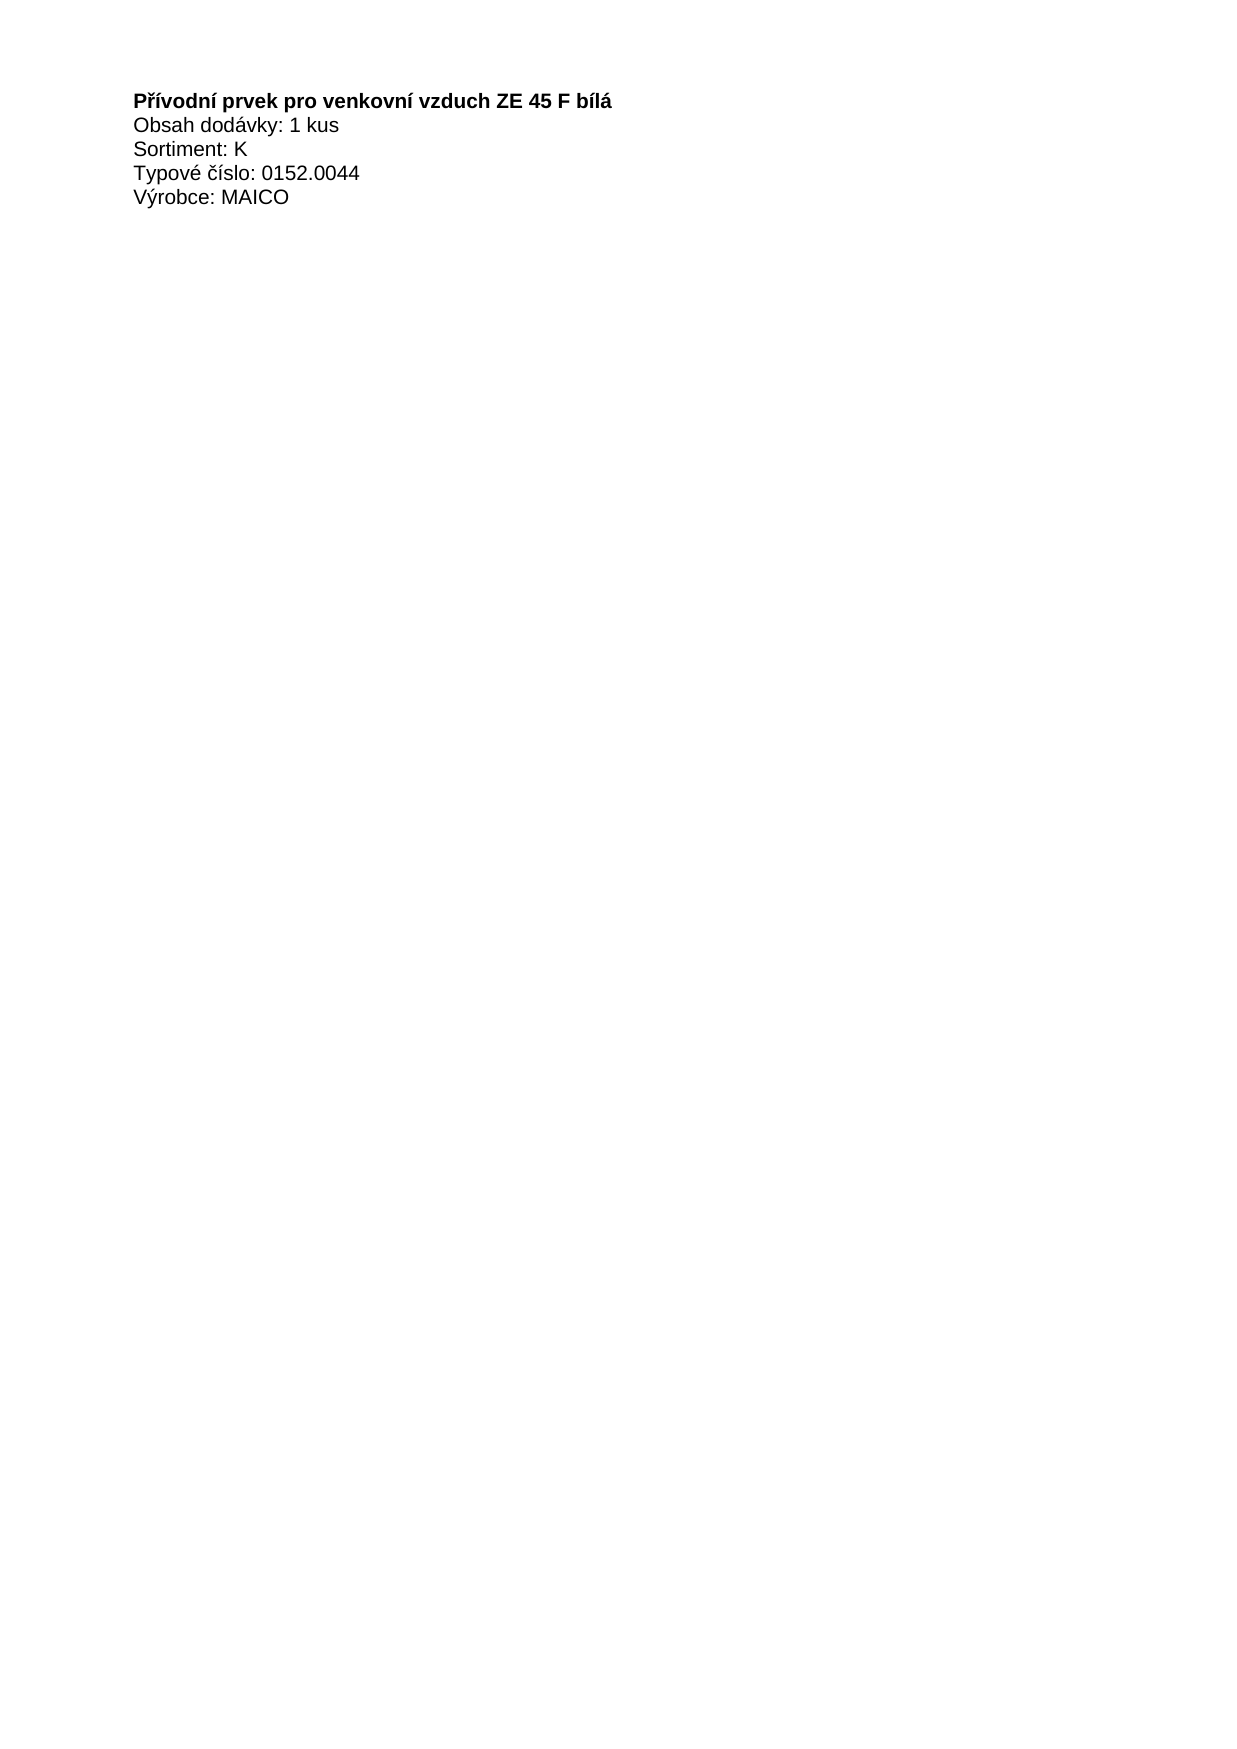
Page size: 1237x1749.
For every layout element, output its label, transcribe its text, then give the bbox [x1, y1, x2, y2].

text Přívodní prvek pro venkovní vzduch ZE 45 F bíláObsah dodávky: 1 kusSortiment: K Typové číslo: 0152.0044Výrobce: MAICO [133, 89, 1148, 208]
